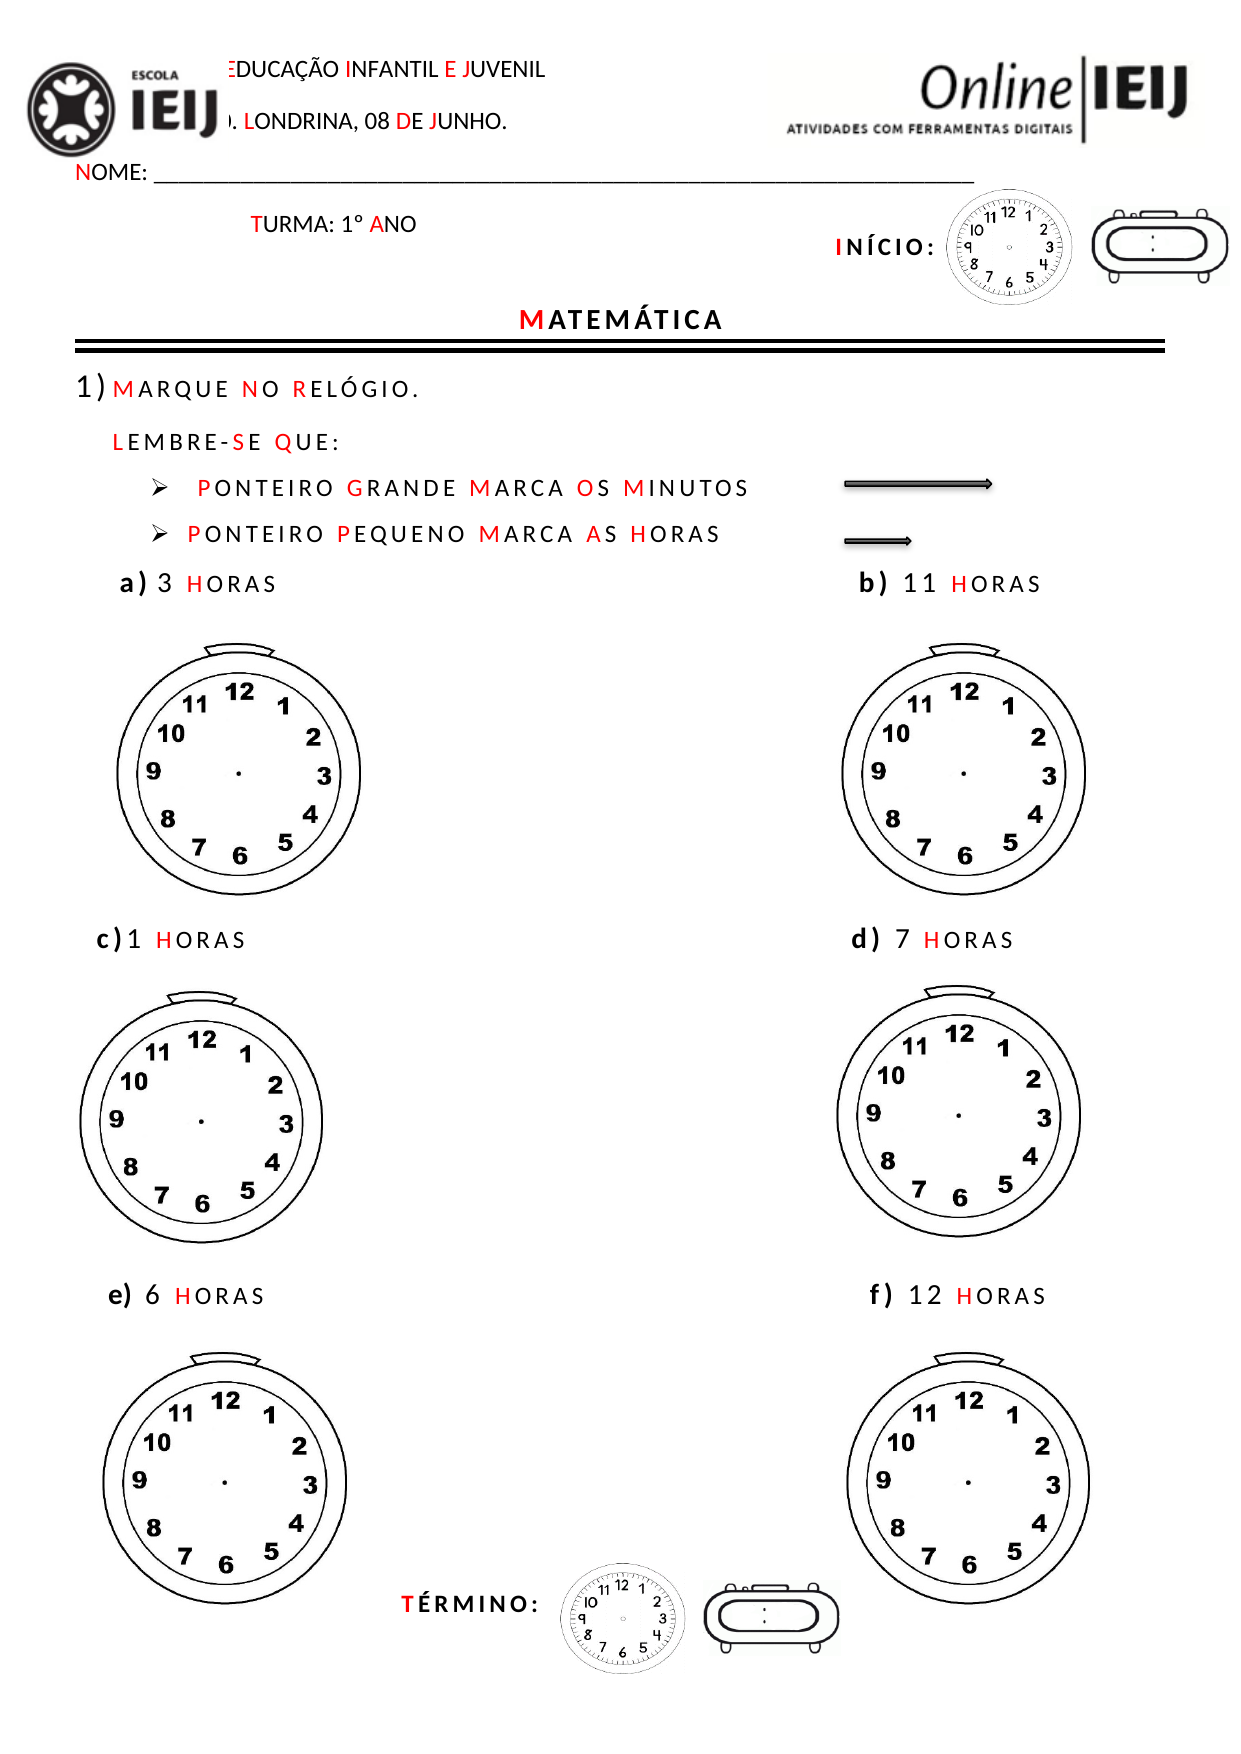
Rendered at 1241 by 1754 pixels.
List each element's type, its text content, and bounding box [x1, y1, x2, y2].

picture [560, 1563, 693, 1674]
text e) 6 HORAS f) 12 HORAS [75, 1276, 1165, 1312]
list LEMBRE-SE QUE: [112, 426, 1165, 457]
list PONTEIRO GRANDE MARCA OS MINUTOS [150, 472, 1165, 503]
list 3 HORAS b) 11 HORAS [119, 564, 1165, 599]
picture [1091, 206, 1230, 286]
picture [703, 1580, 841, 1656]
picture [767, 53, 1205, 148]
list MARQUE NO RELÓGIO. [75, 365, 1165, 406]
picture [17, 47, 229, 162]
picture [98, 1327, 350, 1618]
picture [837, 618, 1090, 910]
picture [842, 1327, 1094, 1618]
list PONTEIRO PEQUENO MARCA AS HORAS [150, 518, 1165, 548]
text MATEMÁTICA [75, 301, 1165, 339]
picture [946, 189, 1080, 301]
text c)1 HORAS d) 7 HORAS [75, 920, 1165, 956]
picture [75, 966, 327, 1258]
picture [112, 618, 365, 910]
picture [832, 960, 1085, 1251]
